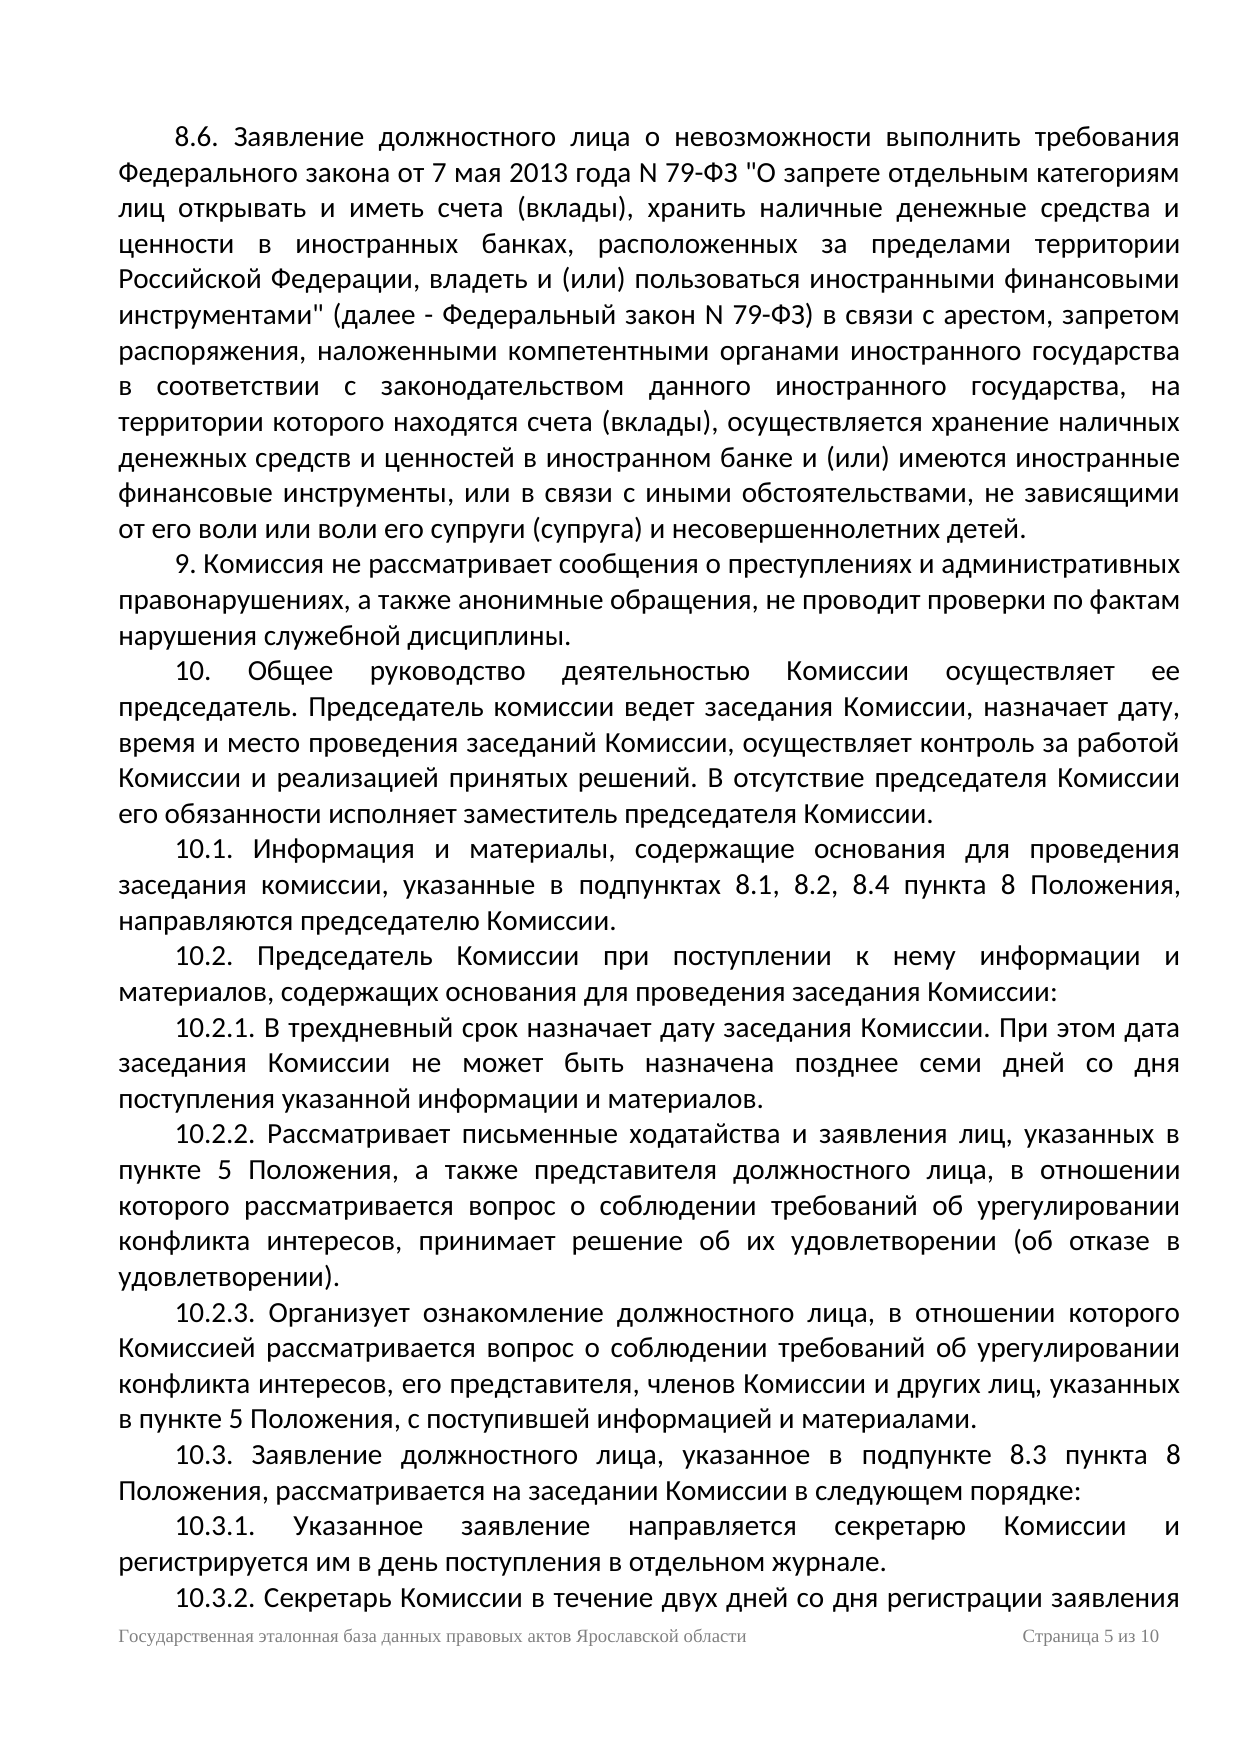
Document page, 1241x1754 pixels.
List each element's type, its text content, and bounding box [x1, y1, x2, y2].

text 9. Комиссия не рассматривает сообщения о преступлениях и административных правонарушениях, а также анонимные обращения, не проводит проверки по фактам нарушения служебной дисциплины. [118, 546, 1181, 652]
text 10.2. Председатель Комиссии при поступлении к нему информации и материалов, содержащих основания для проведения заседания Комиссии: [118, 937, 1181, 1009]
text 10.1. Информация и материалы, содержащие основания для проведения заседания комиссии, указанные в подпунктах 8.1, 8.2, 8.4 пункта 8 Положения, направляются председателю Комиссии. [118, 831, 1181, 937]
text 10.2.1. В трехдневный срок назначает дату заседания Комиссии. При этом дата заседания Комиссии не может быть назначена позднее семи дней со дня поступления указанной информации и материалов. [118, 1009, 1181, 1116]
text 10.2.2. Рассматривает письменные ходатайства и заявления лиц, указанных в пункте 5 Положения, а также представителя должностного лица, в отношении которого рассматривается вопрос о соблюдении требований об урегулировании конфликта интересов, принимает решение об их удовлетворении (об отказе в удовлетворении). [118, 1116, 1181, 1294]
text 8.6. Заявление должностного лица о невозможности выполнить требования Федерального закона от 7 мая 2013 года N 79-ФЗ "О запрете отдельным категориям лиц открывать и иметь счета (вклады), хранить наличные денежные средства и ценности в иностранных банках, расположенных за пределами территории Российской Федерации, владеть и (или) пользоваться иностранными финансовыми инструментами" (далее - Федеральный закон N 79-ФЗ) в связи с арестом, запретом распоряжения, наложенными компетентными органами иностранного государства в соответствии с законодательством данного иностранного государства, на территории которого находятся счета (вклады), осуществляется хранение наличных денежных средств и ценностей в иностранном банке и (или) имеются иностранные финансовые инструменты, или в связи с иными обстоятельствами, не зависящими от его воли или воли его супруги (супруга) и несовершеннолетних детей. [118, 118, 1181, 546]
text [118, 1579, 1181, 1614]
text 10.2.3. Организует ознакомление должностного лица, в отношении которого Комиссией рассматривается вопрос о соблюдении требований об урегулировании конфликта интересов, его представителя, членов Комиссии и других лиц, указанных в пункте 5 Положения, с поступившей информацией и материалами. [118, 1294, 1181, 1436]
text 10.3. Заявление должностного лица, указанное в подпункте 8.3 пункта 8 Положения, рассматривается на заседании Комиссии в следующем порядке: [118, 1436, 1181, 1507]
text 10. Общее руководство деятельностью Комиссии осуществляет ее председатель. Председатель комиссии ведет заседания Комиссии, назначает дату, время и место проведения заседаний Комиссии, осуществляет контроль за работой Комиссии и реализацией принятых решений. В отсутствие председателя Комиссии его обязанности исполняет заместитель председателя Комиссии. [118, 652, 1181, 831]
text 10.3.1. Указанное заявление направляется секретарю Комиссии и регистрируется им в день поступления в отдельном журнале. [118, 1507, 1181, 1579]
